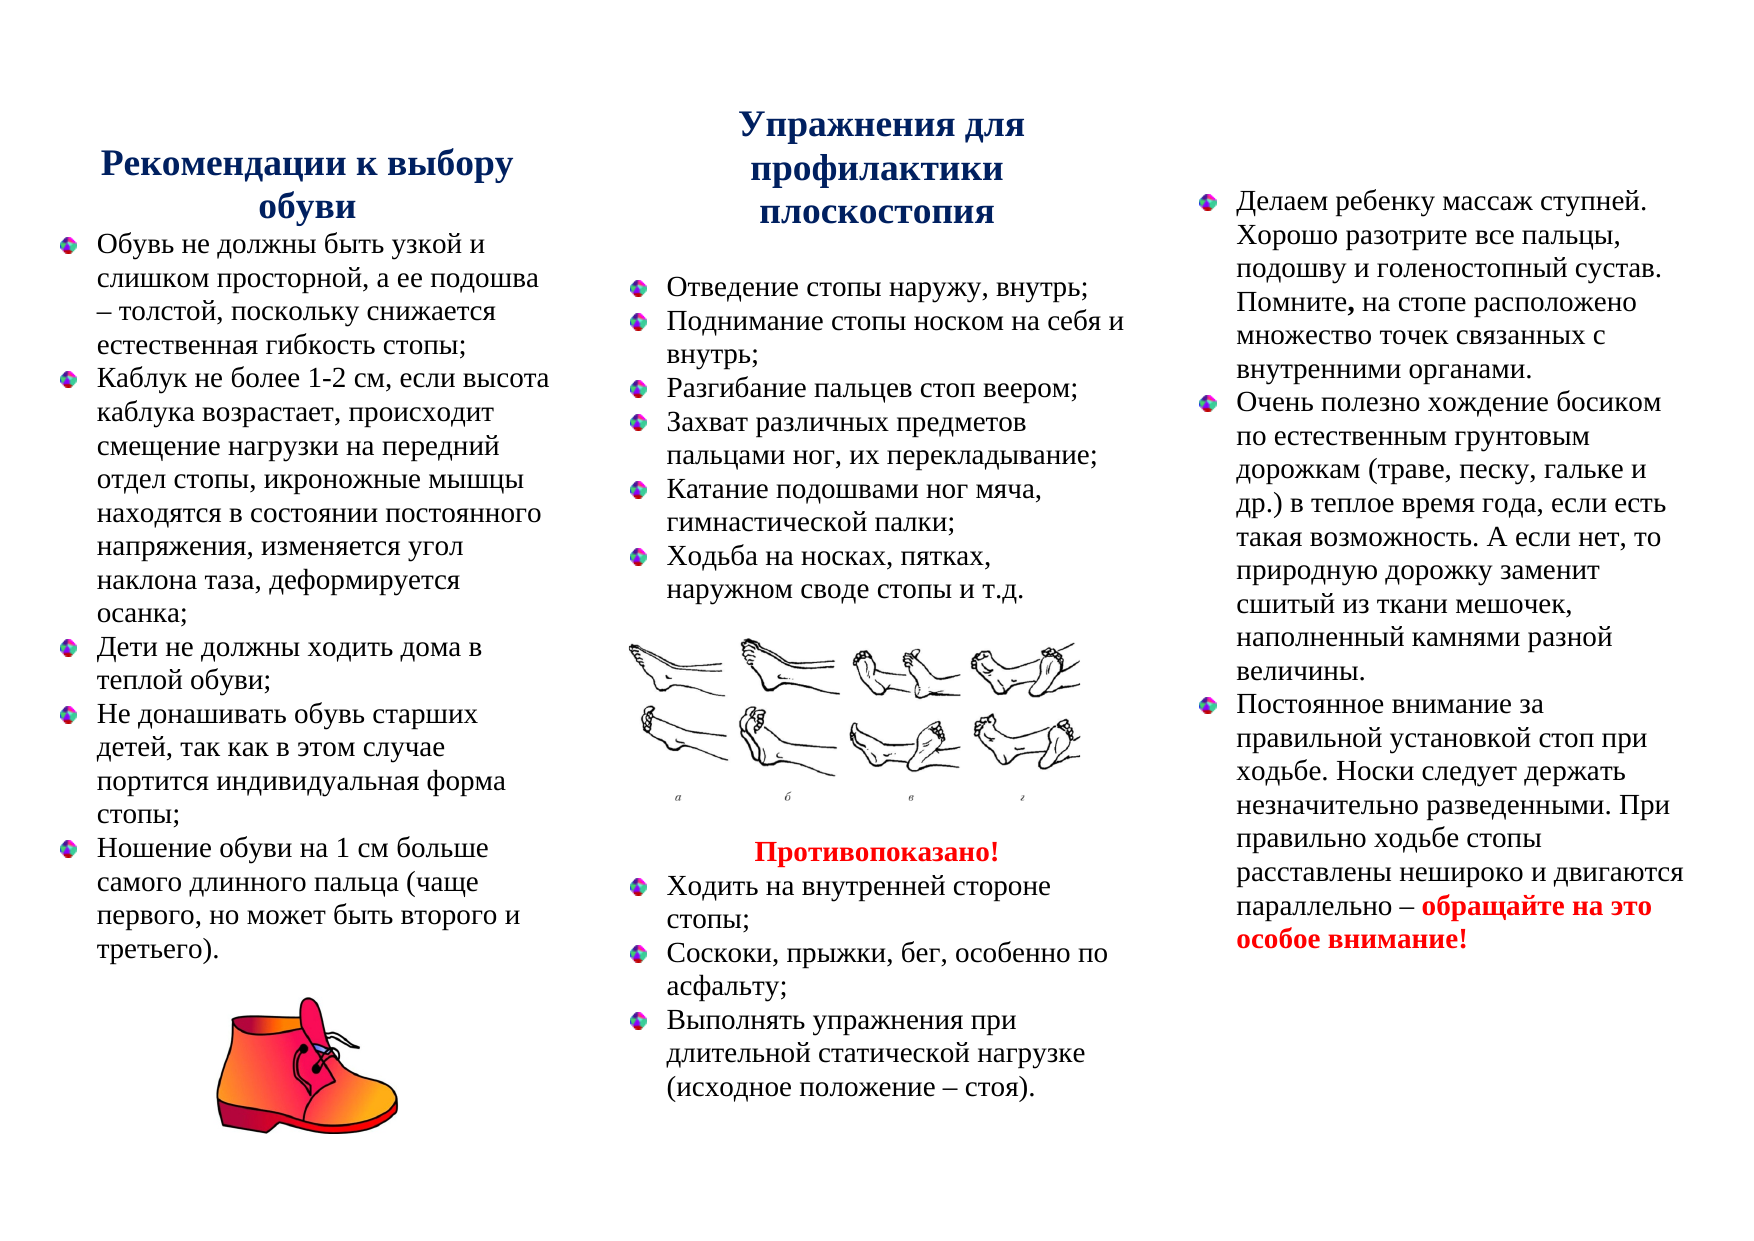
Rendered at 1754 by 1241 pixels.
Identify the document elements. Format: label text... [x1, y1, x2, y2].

list Каблук не более 1-2 см, если высота каблука возрастает, происходит смещение нагрузки на передний отдел стопы, икроножные мышцы находятся в состоянии постоянного напряжения, изменяется угол наклона таза, деформируется осанка; [59, 361, 555, 629]
list Очень полезно хождение босиком по естественным грунтовым дорожкам (траве, песку, гальке и др.) в теплое время года, если есть такая возможность. А если нет, то природную дорожку заменит сшитый из ткани мешочек, наполненный камнями разной величины. [1199, 384, 1695, 686]
list Ношение обуви на 1 см больше самого длинного пальца (чаще первого, но может быть второго и третьего). [59, 830, 555, 964]
picture [60, 706, 77, 724]
text Упражнения для профилактики плоскостопия [629, 102, 1125, 231]
list Захват различных предметов пальцами ног, их перекладывание; [629, 404, 1125, 471]
list Делаем ребенку массаж ступней. Хорошо разотрите все пальцы, подошву и голеностопный сустав. Помните, на стопе расположено множество точек связанных с внутренними органами. [1199, 183, 1695, 384]
picture [1199, 194, 1217, 211]
picture [630, 1012, 647, 1030]
list Постоянное внимание за правильной установкой стоп при ходьбе. Носки следует держать незначительно разведенными. При правильно ходьбе стопы расставлены нешироко и двигаются параллельно – обращайте на это особое внимание! [1199, 686, 1695, 955]
picture [630, 945, 647, 963]
picture [630, 481, 647, 499]
list Поднимание стопы носком на себя и внутрь; [629, 303, 1125, 370]
picture [630, 280, 647, 297]
list Отведение стопы наружу, внутрь; [629, 269, 1125, 303]
picture [60, 237, 77, 254]
list Соскоки, прыжки, бег, особенно по асфальту; [629, 935, 1125, 1002]
picture [1199, 697, 1217, 714]
picture [60, 840, 77, 858]
picture [630, 380, 647, 398]
list Дети не должны ходить дома в теплой обуви; [59, 629, 555, 696]
picture [628, 638, 1081, 801]
picture [60, 639, 77, 657]
picture [1199, 395, 1217, 412]
text Противопоказано! [629, 834, 1125, 868]
list Ходьба на носках, пятках, наружном своде стопы и т.д. [629, 538, 1125, 605]
picture [630, 878, 647, 896]
picture [630, 548, 647, 566]
picture [630, 313, 647, 331]
list Ходить на внутренней стороне стопы; [629, 868, 1125, 935]
list Катание подошвами ног мяча, гимнастической палки; [629, 471, 1125, 538]
picture [60, 371, 77, 388]
text Рекомендации к выбору обуви [59, 140, 555, 226]
list Разгибание пальцев стоп веером; [629, 370, 1125, 404]
picture [630, 414, 647, 431]
picture [171, 997, 443, 1134]
list Обувь не должны быть узкой и слишком просторной, а ее подошва – толстой, поскольку снижается естественная гибкость стопы; [59, 226, 555, 361]
list Не донашивать обувь старших детей, так как в этом случае портится индивидуальная форма стопы; [59, 696, 555, 830]
list Выполнять упражнения при длительной статической нагрузке (исходное положение – стоя). [629, 1002, 1125, 1103]
